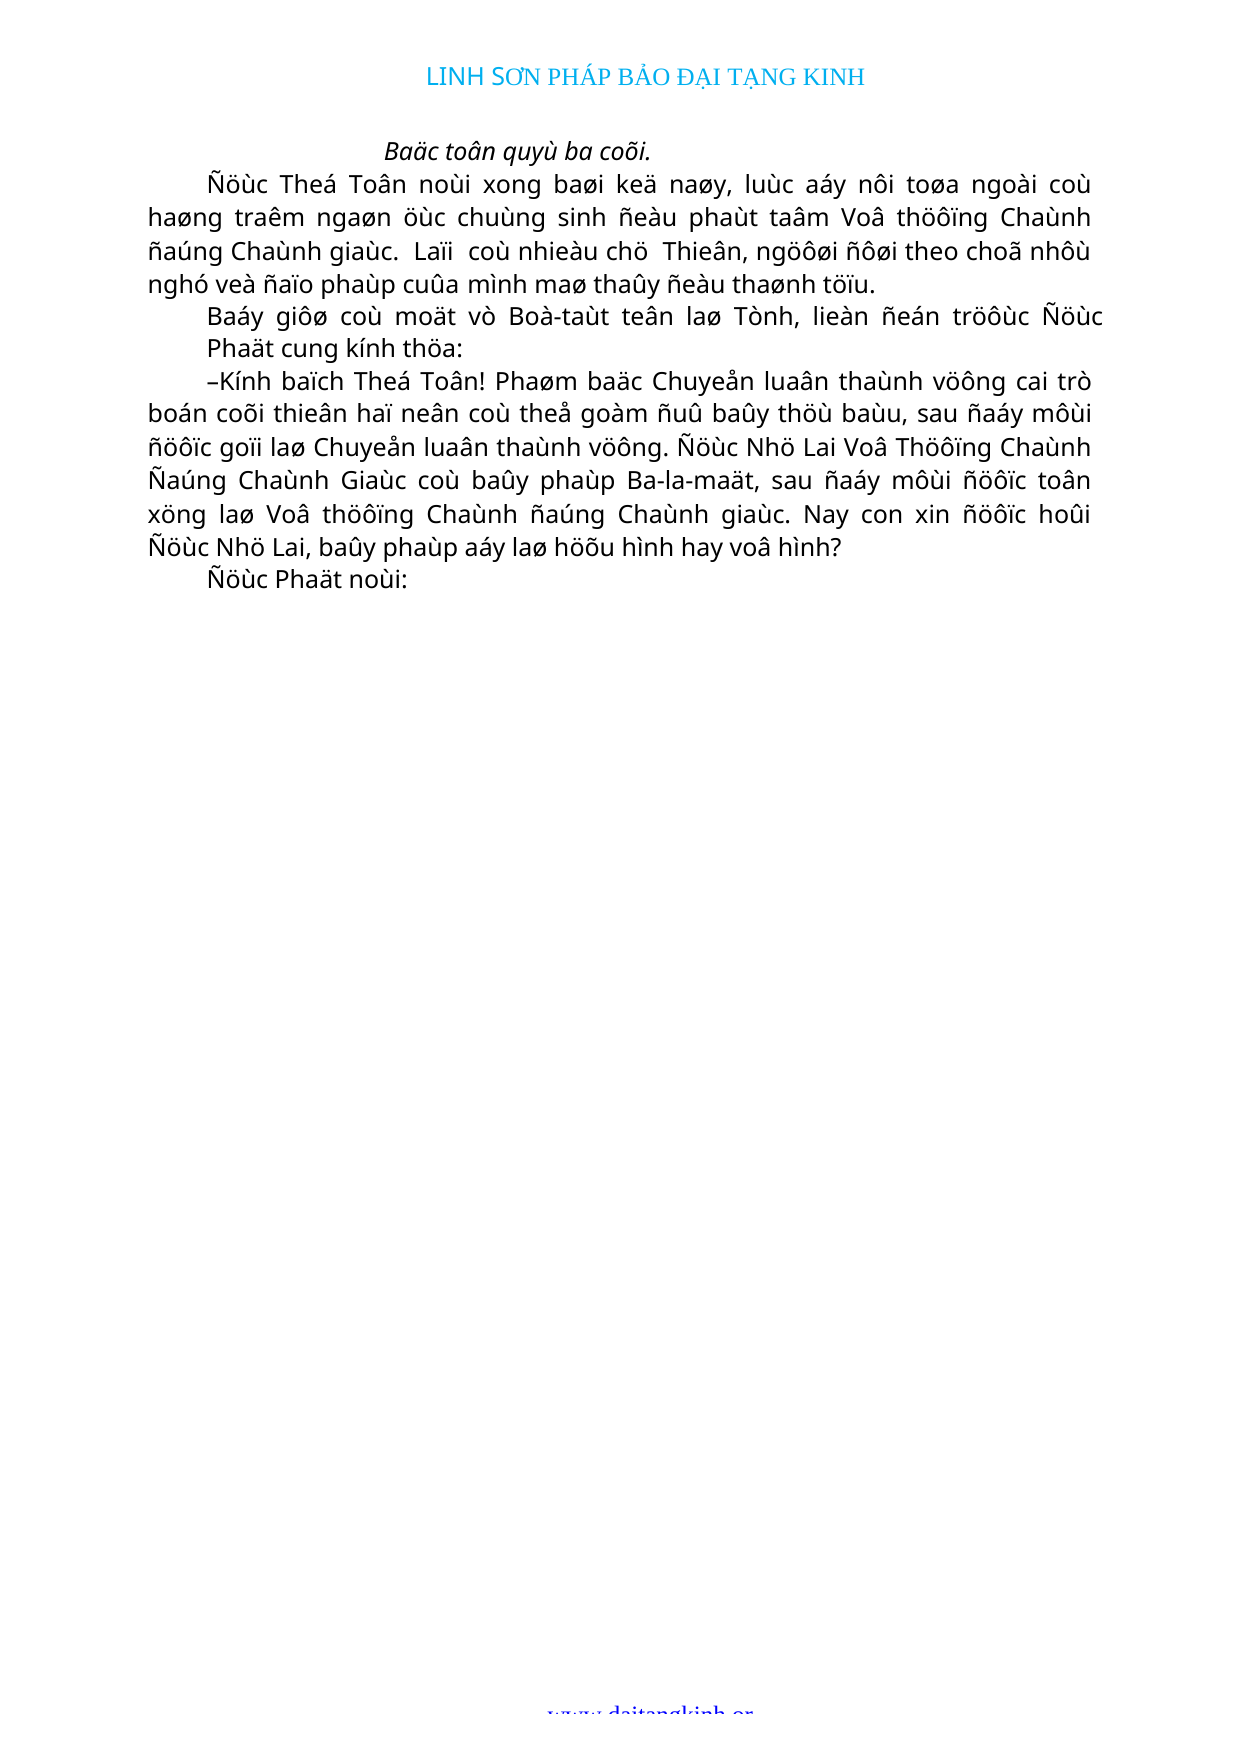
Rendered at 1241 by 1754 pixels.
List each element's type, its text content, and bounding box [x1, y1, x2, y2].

text Baáy giôø coù moät vò Boà-taùt teân laø Tònh, lieàn ñeán tröôùc Ñöùc Phaät cung kính thöa: [206, 301, 1105, 363]
text Ñöùc Phaät noùi: [206, 564, 1105, 595]
text Ñöùc Theá Toân noùi xong baøi keä naøy, luùc aáy nôi toøa ngoài coù haøng traêm ngaøn öùc chuùng sinh ñeàu phaùt taâm Voâ thöôïng Chaùnh ñaúng Chaùnh giaùc. Laïi coù nhieàu chö Thieân, ngöôøi ñôøi theo choã nhôù nghó veà ñaïo phaùp cuûa mình maø thaûy ñeàu thaønh töïu. [147, 167, 1093, 301]
text Baäc toân quyù ba coõi. [384, 135, 1105, 167]
text –Kính baïch Theá Toân! Phaøm baäc Chuyeån luaân thaùnh vöông cai trò boán coõi thieân haï neân coù theå goàm ñuû baûy thöù baùu, sau ñaáy môùi ñöôïc goïi laø Chuyeån luaân thaùnh vöông. Ñöùc Nhö Lai Voâ Thöôïng Chaùnh Ñaúng Chaùnh Giaùc coù baûy phaùp Ba-la-maät, sau ñaáy môùi ñöôïc toân xöng laø Voâ thöôïng Chaùnh ñaúng Chaùnh giaùc. Nay con xin ñöôïc hoûi Ñöùc Nhö Lai, baûy phaùp aáy laø höõu hình hay voâ hình? [147, 363, 1093, 564]
